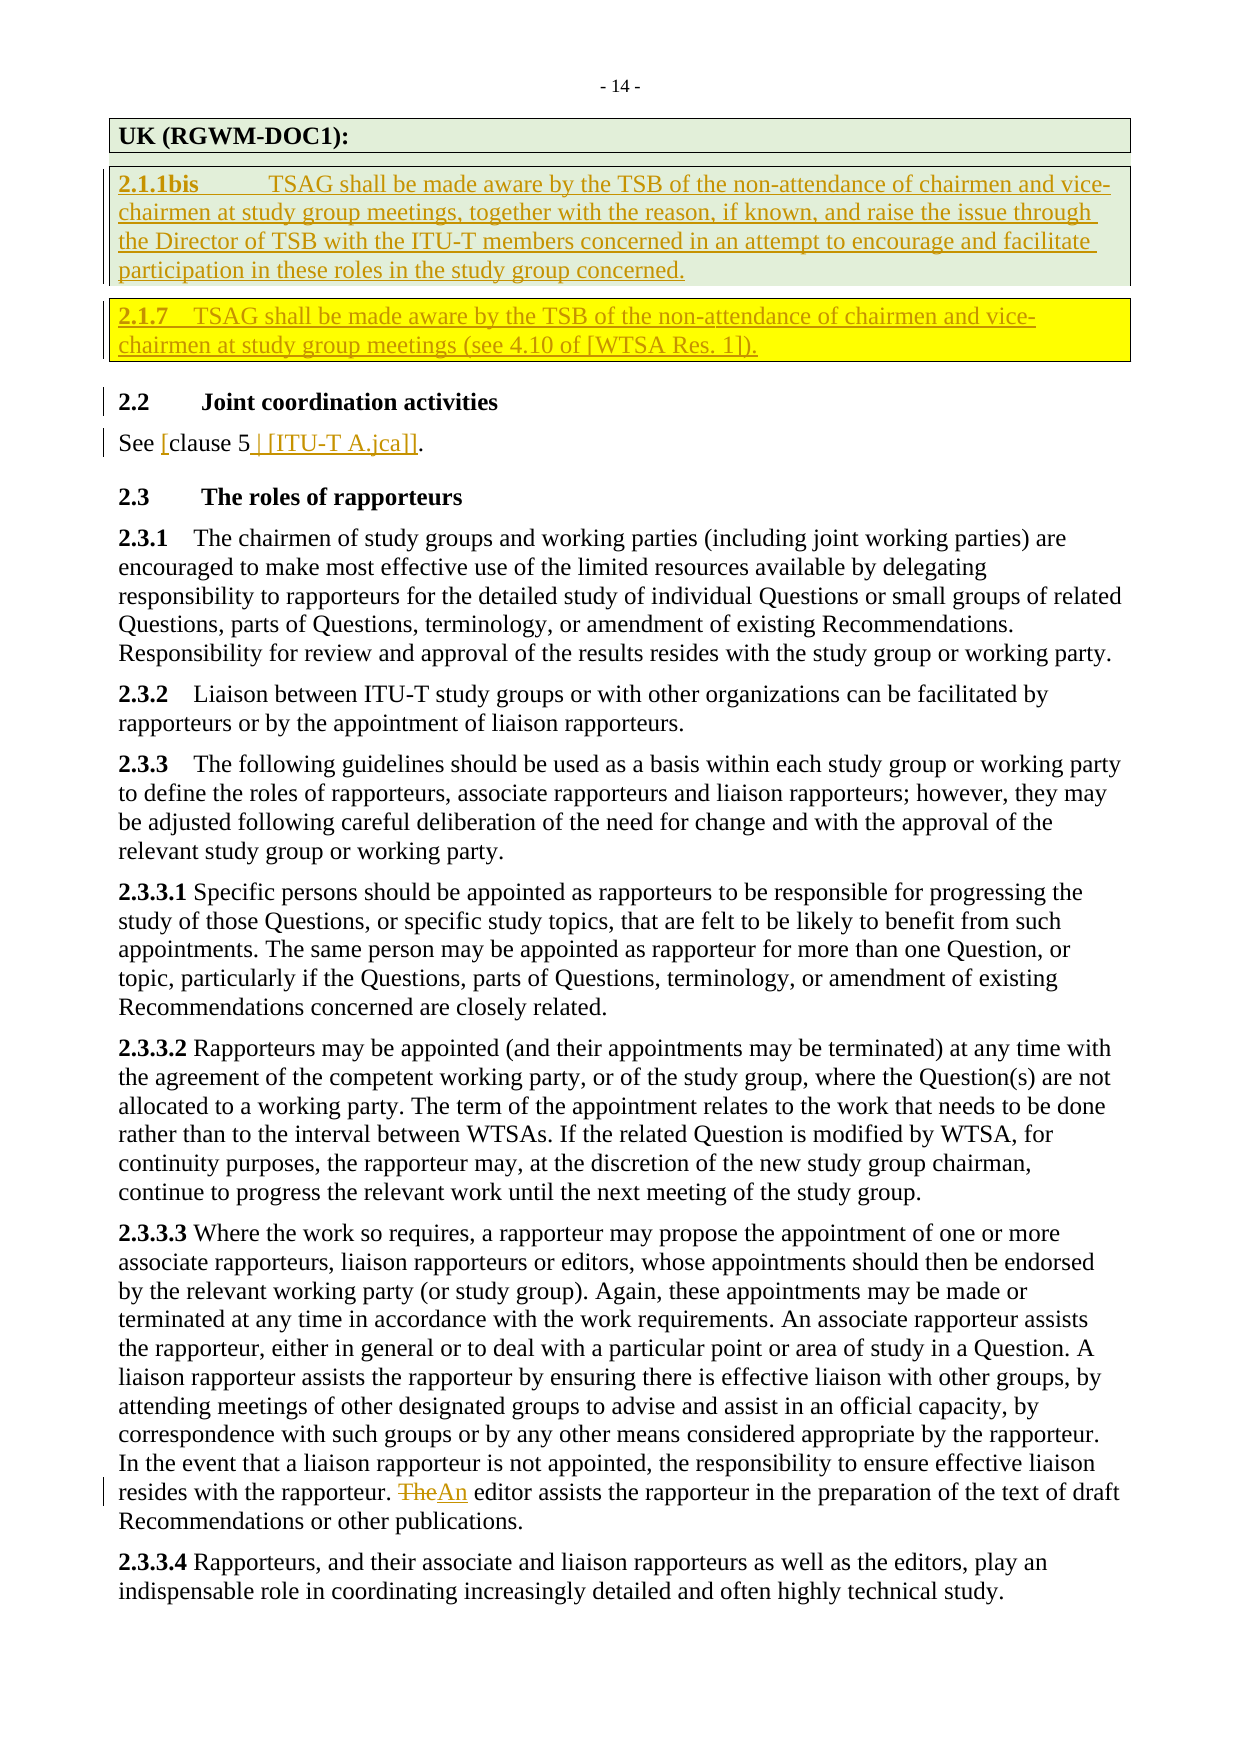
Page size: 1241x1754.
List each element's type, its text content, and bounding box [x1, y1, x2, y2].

text 2.3.2 Liaison between ITU-T study groups or with other organizations can be facilitated by rapporteurs or by the appointment of liaison rapporteurs. [118, 679, 1122, 737]
text 2.3.3.3 Where the work so requires, a rapporteur may propose the appointment of one or more associate rapporteurs, liaison rapporteurs or editors, whose appointments should then be endorsed by the relevant working party (or study group). Again, these appointments may be made or terminated at any time in accordance with the work requirements. An associate rapporteur assists the rapporteur, either in general or to deal with a particular point or area of study in a Question. A liaison rapporteur assists the rapporteur by ensuring there is effective liaison with other groups, by attending meetings of other designated groups to advise and assist in an official capacity, by correspondence with such groups or by any other means considered appropriate by the rapporteur. In the event that a liaison rapporteur is not appointed, the responsibility to ensure effective liaison resides with the rapporteur. editor assists the rapporteur in the preparation of the text of draft Recommendations or other publications. [118, 1218, 1122, 1534]
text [118, 1547, 1122, 1604]
subtitle 2.2 Joint coordination activities [118, 387, 1122, 416]
text 2.3.3.1 Specific persons should be appointed as rapporteurs to be responsible for progressing the study of those Questions, or specific study topics, that are felt to be likely to benefit from such appointments. The same person may be appointed as rapporteur for more than one Question, or topic, particularly if the Questions, parts of Questions, terminology, or amendment of existing Recommendations concerned are closely related. [118, 877, 1122, 1021]
text See clause 5. [118, 428, 1122, 457]
text UK (RGWM-DOC1): [110, 119, 1130, 152]
subtitle 2.3 The roles of rapporteurs [118, 482, 1122, 511]
text 2.3.1 The chairmen of study groups and working parties (including joint working parties) are encouraged to make most effective use of the limited resources available by delegating responsibility to rapporteurs for the detailed study of individual Questions or small groups of related Questions, parts of Questions, terminology, or amendment of existing Recommendations. Responsibility for review and approval of the results resides with the study group or working party. [118, 523, 1122, 667]
text 2.3.3.2 Rapporteurs may be appointed (and their appointments may be terminated) at any time with the agreement of the competent working party, or of the study group, where the Question(s) are not allocated to a working party. The term of the appointment relates to the work that needs to be done rather than to the interval between WTSAs. If the related Question is modified by WTSA, for continuity purposes, the rapporteur may, at the discretion of the new study group chairman, continue to progress the relevant work until the next meeting of the study group. [118, 1033, 1122, 1206]
text 2.3.3 The following guidelines should be used as a basis within each study group or working party to define the roles of rapporteurs, associate rapporteurs and liaison rapporteurs; however, they may be adjusted following careful deliberation of the need for change and with the approval of the relevant study group or working party. [118, 749, 1122, 864]
